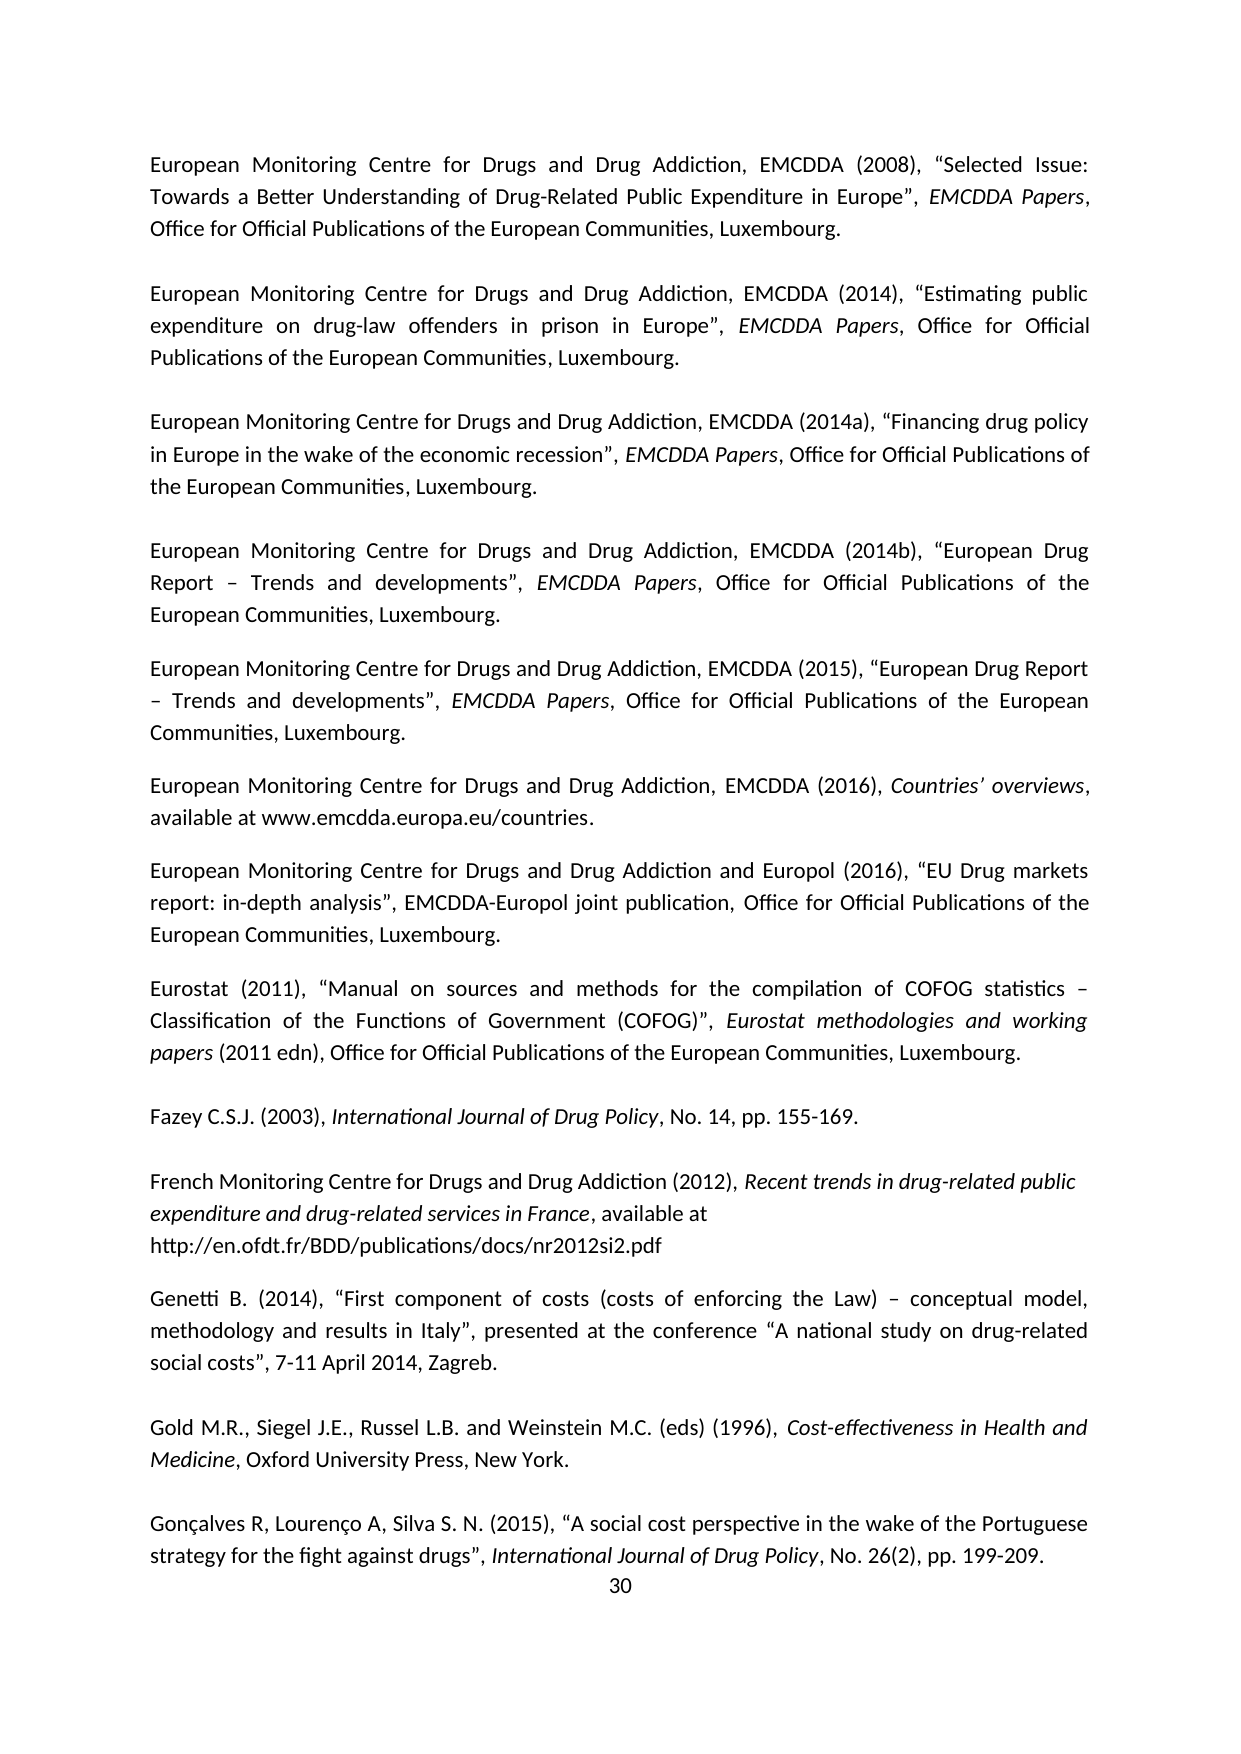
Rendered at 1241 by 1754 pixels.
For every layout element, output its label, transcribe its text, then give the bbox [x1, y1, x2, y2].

text European Monitoring Centre for Drugs and Drug Addiction, EMCDDA (2014b), “European Drug Report – Trends and developments”, EMCDDA Papers, Office for Official Publications of the European Communities, Luxembourg. [150, 536, 1090, 629]
text Fazey C.S.J. (2003), International Journal of Drug Policy, No. 14, pp. 155-169. [150, 1102, 1090, 1130]
text French Monitoring Centre for Drugs and Drug Addiction (2012), Recent trends in drug-related public expenditure and drug-related services in France, available at http://en.ofdt.fr/BDD/publications/docs/nr2012si2.pdf [150, 1167, 1090, 1259]
text European Monitoring Centre for Drugs and Drug Addiction, EMCDDA (2014a), “Financing drug policy in Europe in the wake of the economic recession”, EMCDDA Papers, Office for Official Publications of the European Communities, Luxembourg. [150, 407, 1090, 500]
text Eurostat (2011), “Manual on sources and methods for the compilation of COFOG statistics – Classification of the Functions of Government (COFOG)”, Eurostat methodologies and working papers (2011 edn), Office for Official Publications of the European Communities, Luxembourg. [150, 974, 1090, 1066]
text Genetti B. (2014), “First component of costs (costs of enforcing the Law) – conceptual model, methodology and results in Italy”, presented at the conference “A national study on drug-related social costs”, 7-11 April 2014, Zagreb. [150, 1284, 1090, 1377]
text European Monitoring Centre for Drugs and Drug Addiction, EMCDDA (2014), “Estimating public expenditure on drug-law offenders in prison in Europe”, EMCDDA Papers, Office for Official Publications of the European Communities, Luxembourg. [150, 279, 1090, 371]
text European Monitoring Centre for Drugs and Drug Addiction, EMCDDA (2008), “Selected Issue: Towards a Better Understanding of Drug-Related Public Expenditure in Europe”, EMCDDA Papers, Office for Official Publications of the European Communities, Luxembourg. [150, 150, 1090, 242]
text Gold M.R., Siegel J.E., Russel L.B. and Weinstein M.C. (eds) (1996), Cost-effectiveness in Health and Medicine, Oxford University Press, New York. [150, 1413, 1090, 1473]
text European Monitoring Centre for Drugs and Drug Addiction and Europol (2016), “EU Drug markets report: in-depth analysis”, EMCDDA-Europol joint publication, Office for Official Publications of the European Communities, Luxembourg. [150, 856, 1090, 949]
text Gonçalves R, Lourenço A, Silva S. N. (2015), “A social cost perspective in the wake of the Portuguese strategy for the fight against drugs”, International Journal of Drug Policy, No. 26(2), pp. 199-209. [150, 1509, 1090, 1570]
text European Monitoring Centre for Drugs and Drug Addiction, EMCDDA (2016), Countries’ overviews, available at www.emcdda.europa.eu/countries. [150, 771, 1090, 831]
text European Monitoring Centre for Drugs and Drug Addiction, EMCDDA (2015), “European Drug Report – Trends and developments”, EMCDDA Papers, Office for Official Publications of the European Communities, Luxembourg. [150, 654, 1090, 746]
